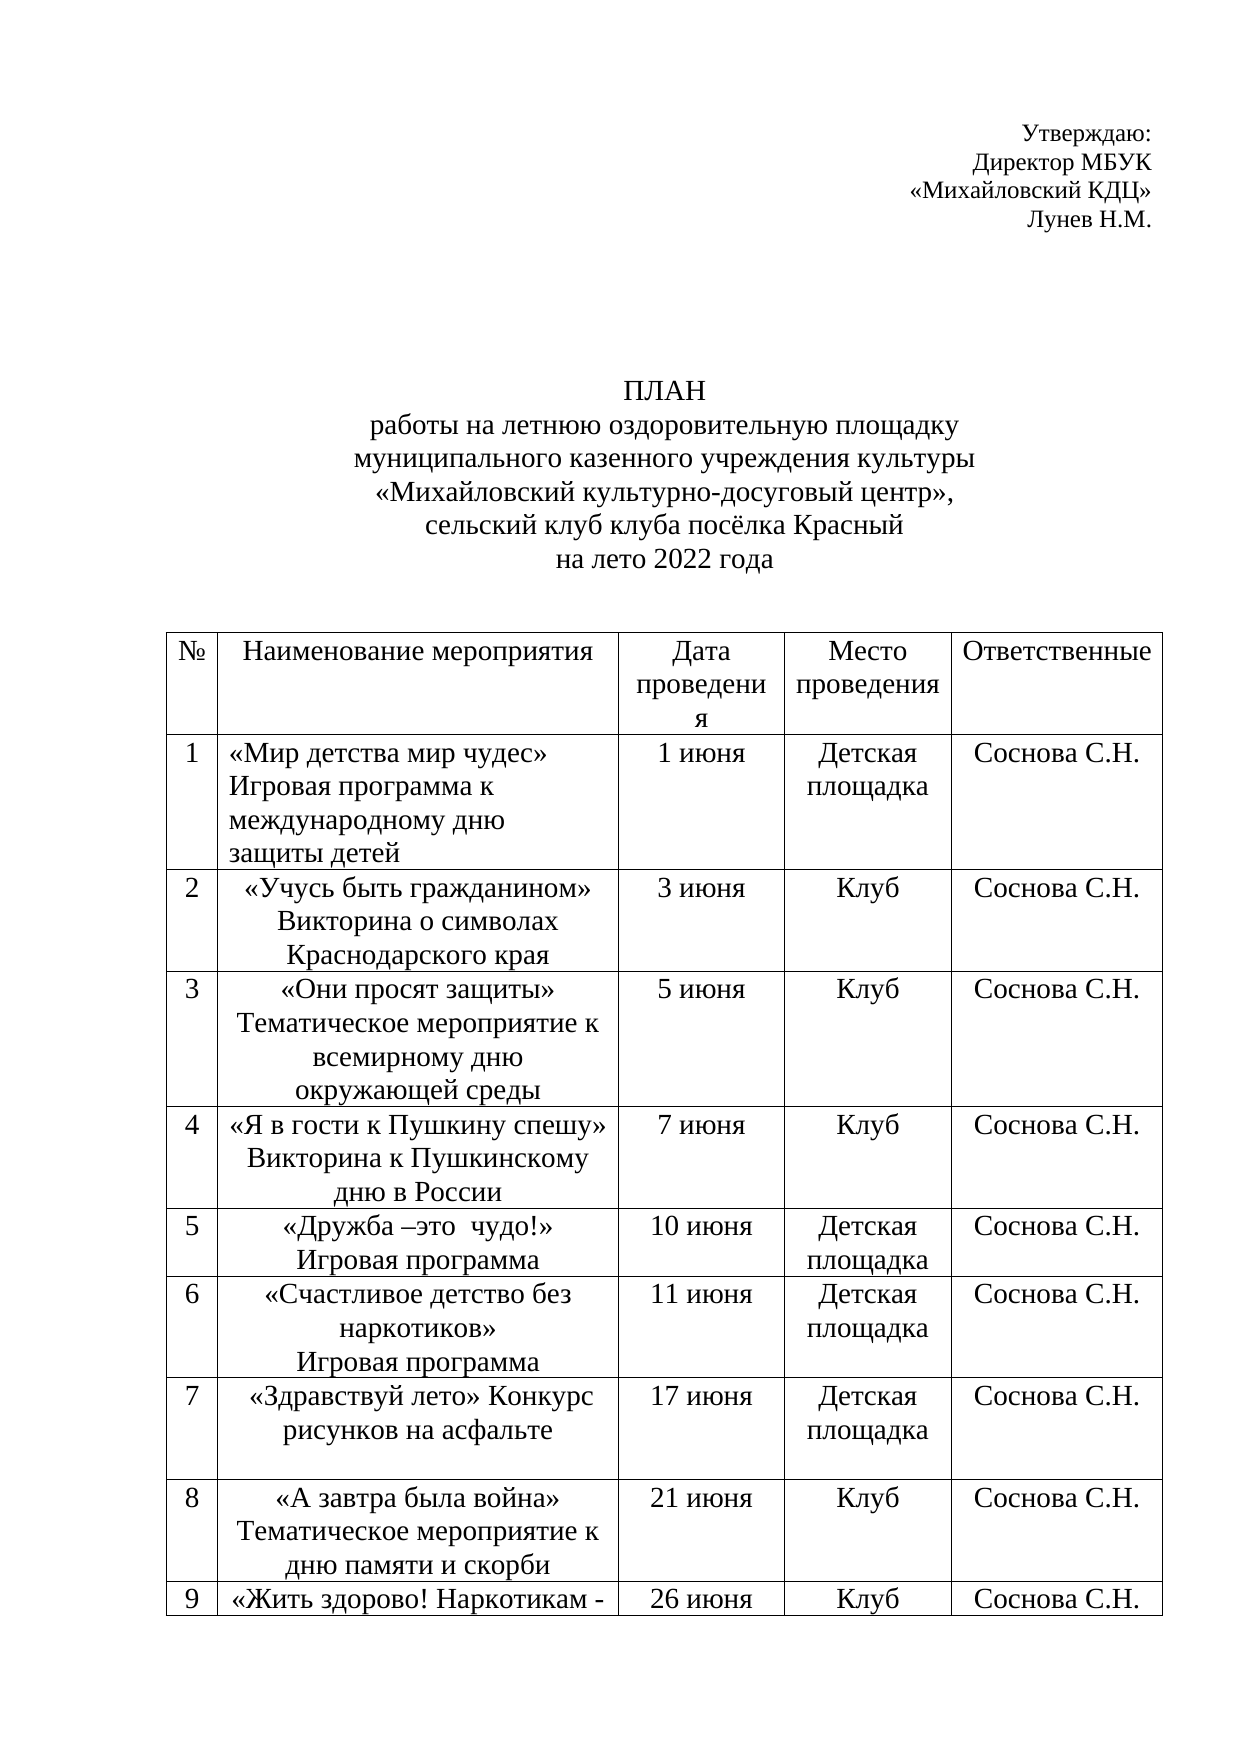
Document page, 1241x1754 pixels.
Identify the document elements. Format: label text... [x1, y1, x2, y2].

text ПЛАН [177, 373, 1152, 407]
table_header Ответственные [952, 633, 1162, 734]
table_cell 17 июня [619, 1378, 784, 1479]
table_cell 8 [167, 1480, 217, 1581]
table_cell Детская площадка [785, 1209, 951, 1276]
table_cell 7 июня [619, 1107, 784, 1207]
table_header Наименование мероприятия [218, 633, 618, 734]
text «Михайловский КДЦ» [177, 176, 1152, 204]
table_cell Соснова С.Н. [952, 1209, 1162, 1276]
table_cell Соснова С.Н. [952, 1107, 1162, 1207]
table_cell Соснова С.Н. [952, 972, 1162, 1106]
table_cell «Счастливое детство без наркотиков» Игровая программа [218, 1277, 618, 1377]
table_cell «Дружба –это чудо!» Игровая программа [218, 1209, 618, 1276]
table_cell 4 [167, 1107, 217, 1207]
text сельский клуб клуба посёлка Красный [177, 507, 1152, 541]
text Утверждаю: [177, 118, 1152, 147]
table_header № [167, 633, 217, 734]
table_header Дата проведения [619, 633, 784, 734]
table_cell 6 [167, 1277, 217, 1377]
table_cell «Мир детства мир чудес» Игровая программа к международному дню защиты детей [218, 735, 618, 869]
table_cell Соснова С.Н. [952, 1378, 1162, 1479]
table_cell 10 июня [619, 1209, 784, 1276]
table_cell Соснова С.Н. [952, 870, 1162, 971]
table_cell 1 июня [619, 735, 784, 869]
text Лунев Н.М. [177, 204, 1152, 233]
table_cell Детская площадка [785, 1378, 951, 1479]
table_cell Соснова С.Н. [952, 1277, 1162, 1377]
table_cell 21 июня [619, 1480, 784, 1581]
text на лето 2022 года [177, 541, 1152, 574]
table_cell 7 [167, 1378, 217, 1479]
table_cell Детская площадка [785, 1277, 951, 1377]
table_cell 5 июня [619, 972, 784, 1106]
text «Михайловский культурно-досуговый центр», [177, 474, 1152, 507]
table_cell 2 [167, 870, 217, 971]
table_cell Соснова С.Н. [952, 1480, 1162, 1581]
table_cell 1 [167, 735, 217, 869]
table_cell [218, 1582, 618, 1615]
text Директор МБУК [177, 147, 1152, 176]
table_cell 3 [167, 972, 217, 1106]
table_cell «Они просят защиты» Тематическое мероприятие к всемирному дню окружающей среды [218, 972, 618, 1106]
table_cell 3 июня [619, 870, 784, 971]
table_header Место проведения [785, 633, 951, 734]
table_cell Клуб [785, 1107, 951, 1207]
table_cell Клуб [785, 1582, 951, 1615]
table_cell Клуб [785, 1480, 951, 1581]
table_cell 9 [167, 1582, 217, 1615]
table_cell 26 июня [619, 1582, 784, 1615]
table_cell «Я в гости к Пушкину спешу» Викторина к Пушкинскому дню в России [218, 1107, 618, 1207]
table_cell 11 июня [619, 1277, 784, 1377]
table_cell «Учусь быть гражданином» Викторина о символах Краснодарского края [218, 870, 618, 971]
table_cell 5 [167, 1209, 217, 1276]
table_cell Детская площадка [785, 735, 951, 869]
text работы на летнюю оздоровительную площадку [177, 407, 1152, 440]
text муниципального казенного учреждения культуры [177, 440, 1152, 474]
table_cell Клуб [785, 972, 951, 1106]
table_cell Соснова С.Н. [952, 1582, 1162, 1615]
table_cell Соснова С.Н. [952, 735, 1162, 869]
table_cell «Здравствуй лето» Конкурс рисунков на асфальте [218, 1378, 618, 1479]
table_cell «А завтра была война» Тематическое мероприятие к дню памяти и скорби [218, 1480, 618, 1581]
table_cell Клуб [785, 870, 951, 971]
